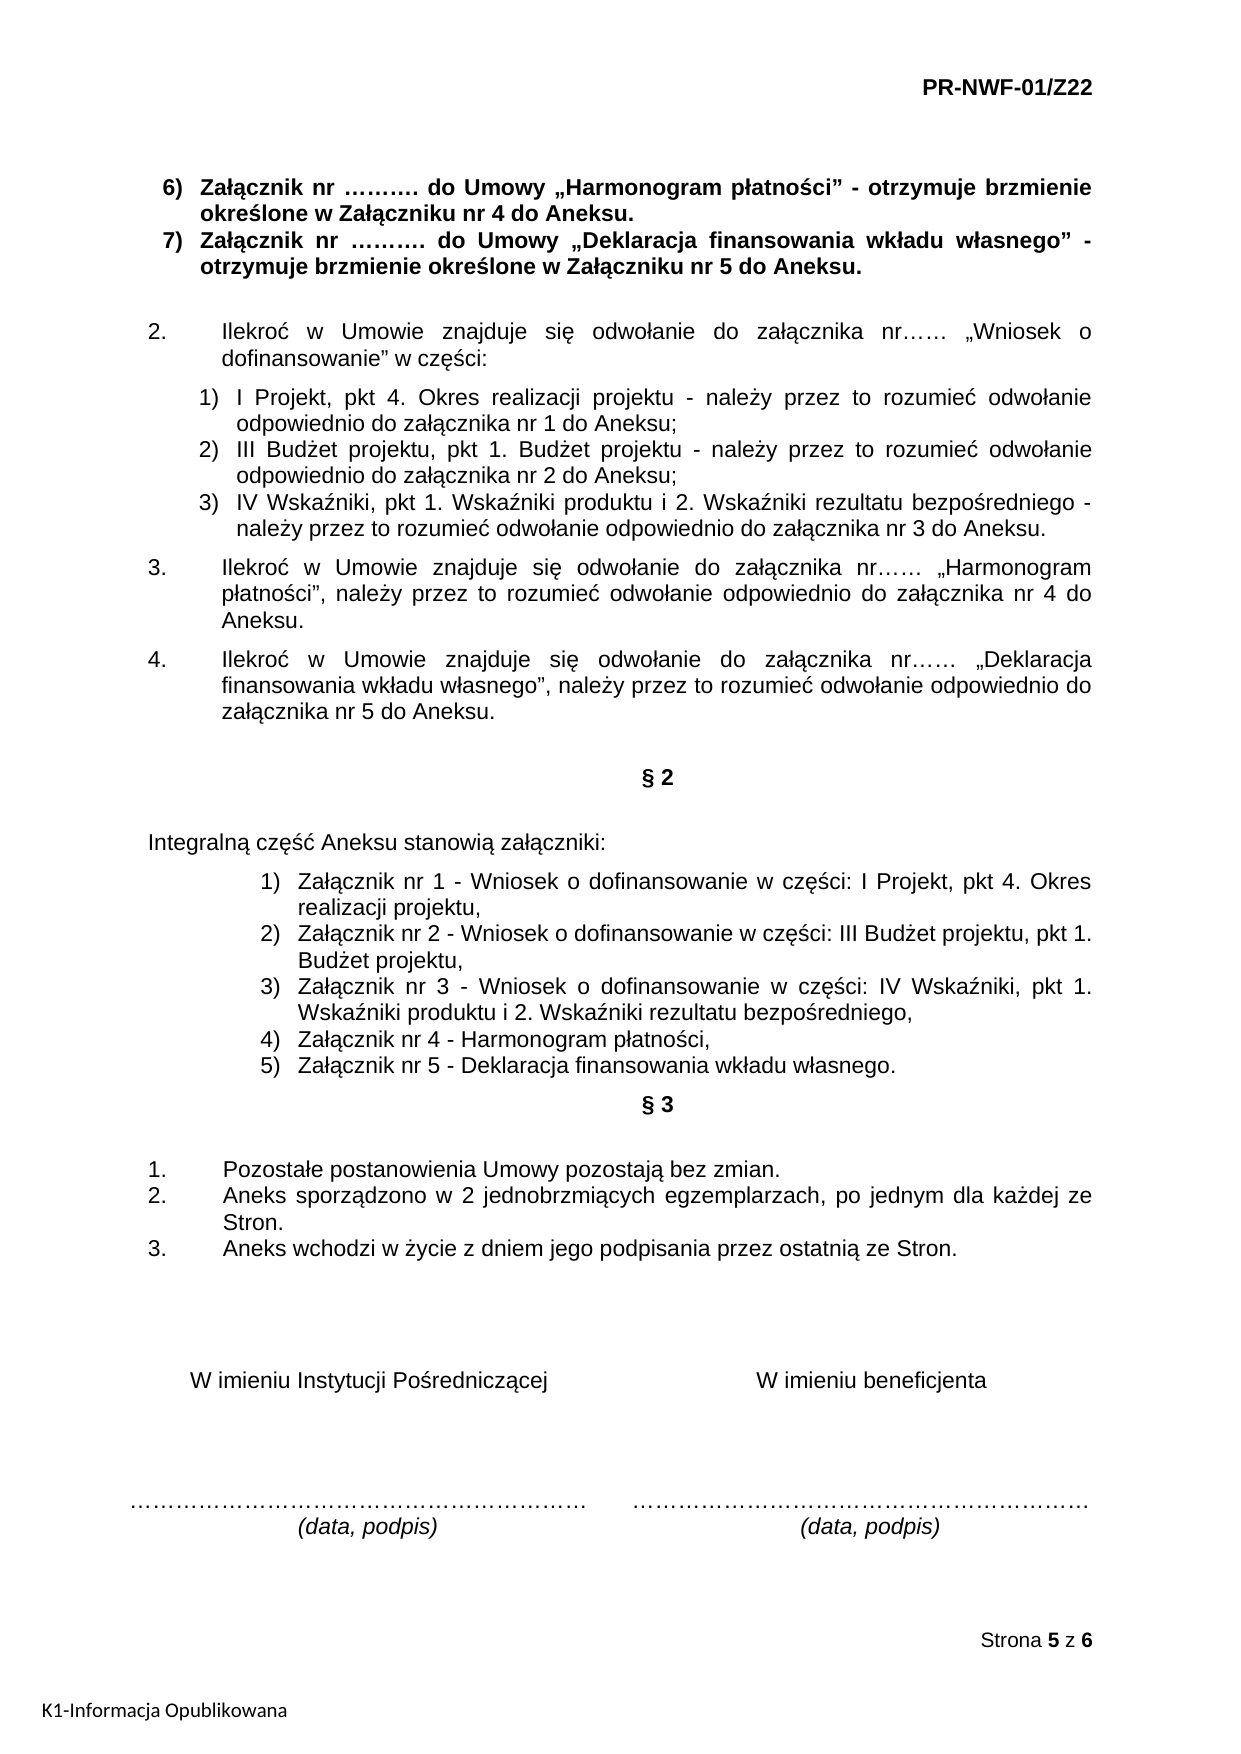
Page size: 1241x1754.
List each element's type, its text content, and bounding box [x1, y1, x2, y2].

text § 2 [148, 763, 1093, 790]
list Załącznik nr 2 - Wniosek o dofinansowanie w części: III Budżet projektu, pkt 1. Budżet projektu, [260, 920, 1093, 973]
list Załącznik nr 4 - Harmonogram płatności, [260, 1026, 1093, 1052]
text Integralną część Aneksu stanowią załączniki: [148, 829, 1093, 855]
list Załącznik nr ………. do Umowy „Deklaracja finansowania wkładu własnego” - otrzymuje brzmienie określone w Załączniku nr 5 do Aneksu. [162, 227, 1093, 279]
list Załącznik nr 3 - Wniosek o dofinansowanie w części: IV Wskaźniki, pkt 1. Wskaźniki produktu i 2. Wskaźniki rezultatu bezpośredniego, [260, 973, 1093, 1026]
text § 3 [148, 1091, 1093, 1117]
list Aneks wchodzi w życie z dniem jego podpisania przez ostatnią ze Stron. [148, 1235, 1093, 1262]
list Załącznik nr 1 - Wniosek o dofinansowanie w części: I Projekt, pkt 4. Okres realizacji projektu, [260, 868, 1093, 920]
list Aneks sporządzono w 2 jednobrzmiących egzemplarzach, po jednym dla każdej ze Stron. [148, 1182, 1093, 1235]
list Załącznik nr 5 - Deklaracja finansowania wkładu własnego. [260, 1052, 1093, 1078]
table_header W imieniu Instytucji Pośredniczącej [118, 1367, 620, 1408]
list Pozostałe postanowienia Umowy pozostają bez zmian. [148, 1156, 1093, 1182]
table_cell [118, 1408, 620, 1618]
table_header W imieniu beneficjenta [620, 1367, 1123, 1408]
list Ilekroć w Umowie znajduje się odwołanie do załącznika nr…… „Harmonogram płatności”, należy przez to rozumieć odwołanie odpowiednio do załącznika nr 4 do Aneksu. [148, 554, 1093, 633]
list Ilekroć w Umowie znajduje się odwołanie do załącznika nr…… „Deklaracja finansowania wkładu własnego”, należy przez to rozumieć odwołanie odpowiednio do załącznika nr 5 do Aneksu. [148, 646, 1093, 725]
list Ilekroć w Umowie znajduje się odwołanie do załącznika nr…… „Wniosek o dofinansowanie” w części: [148, 318, 1093, 371]
list Załącznik nr ………. do Umowy „Harmonogram płatności” - otrzymuje brzmienie określone w Załączniku nr 4 do Aneksu. [162, 174, 1093, 227]
list III Budżet projektu, pkt 1. Budżet projektu - należy przez to rozumieć odwołanie odpowiednio do załącznika nr 2 do Aneksu; [199, 436, 1093, 489]
list I Projekt, pkt 4. Okres realizacji projektu - należy przez to rozumieć odwołanie odpowiednio do załącznika nr 1 do Aneksu; [199, 383, 1093, 436]
list IV Wskaźniki, pkt 1. Wskaźniki produktu i 2. Wskaźniki rezultatu bezpośredniego - należy przez to rozumieć odwołanie odpowiednio do załącznika nr 3 do Aneksu. [199, 489, 1093, 542]
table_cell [620, 1408, 1123, 1618]
